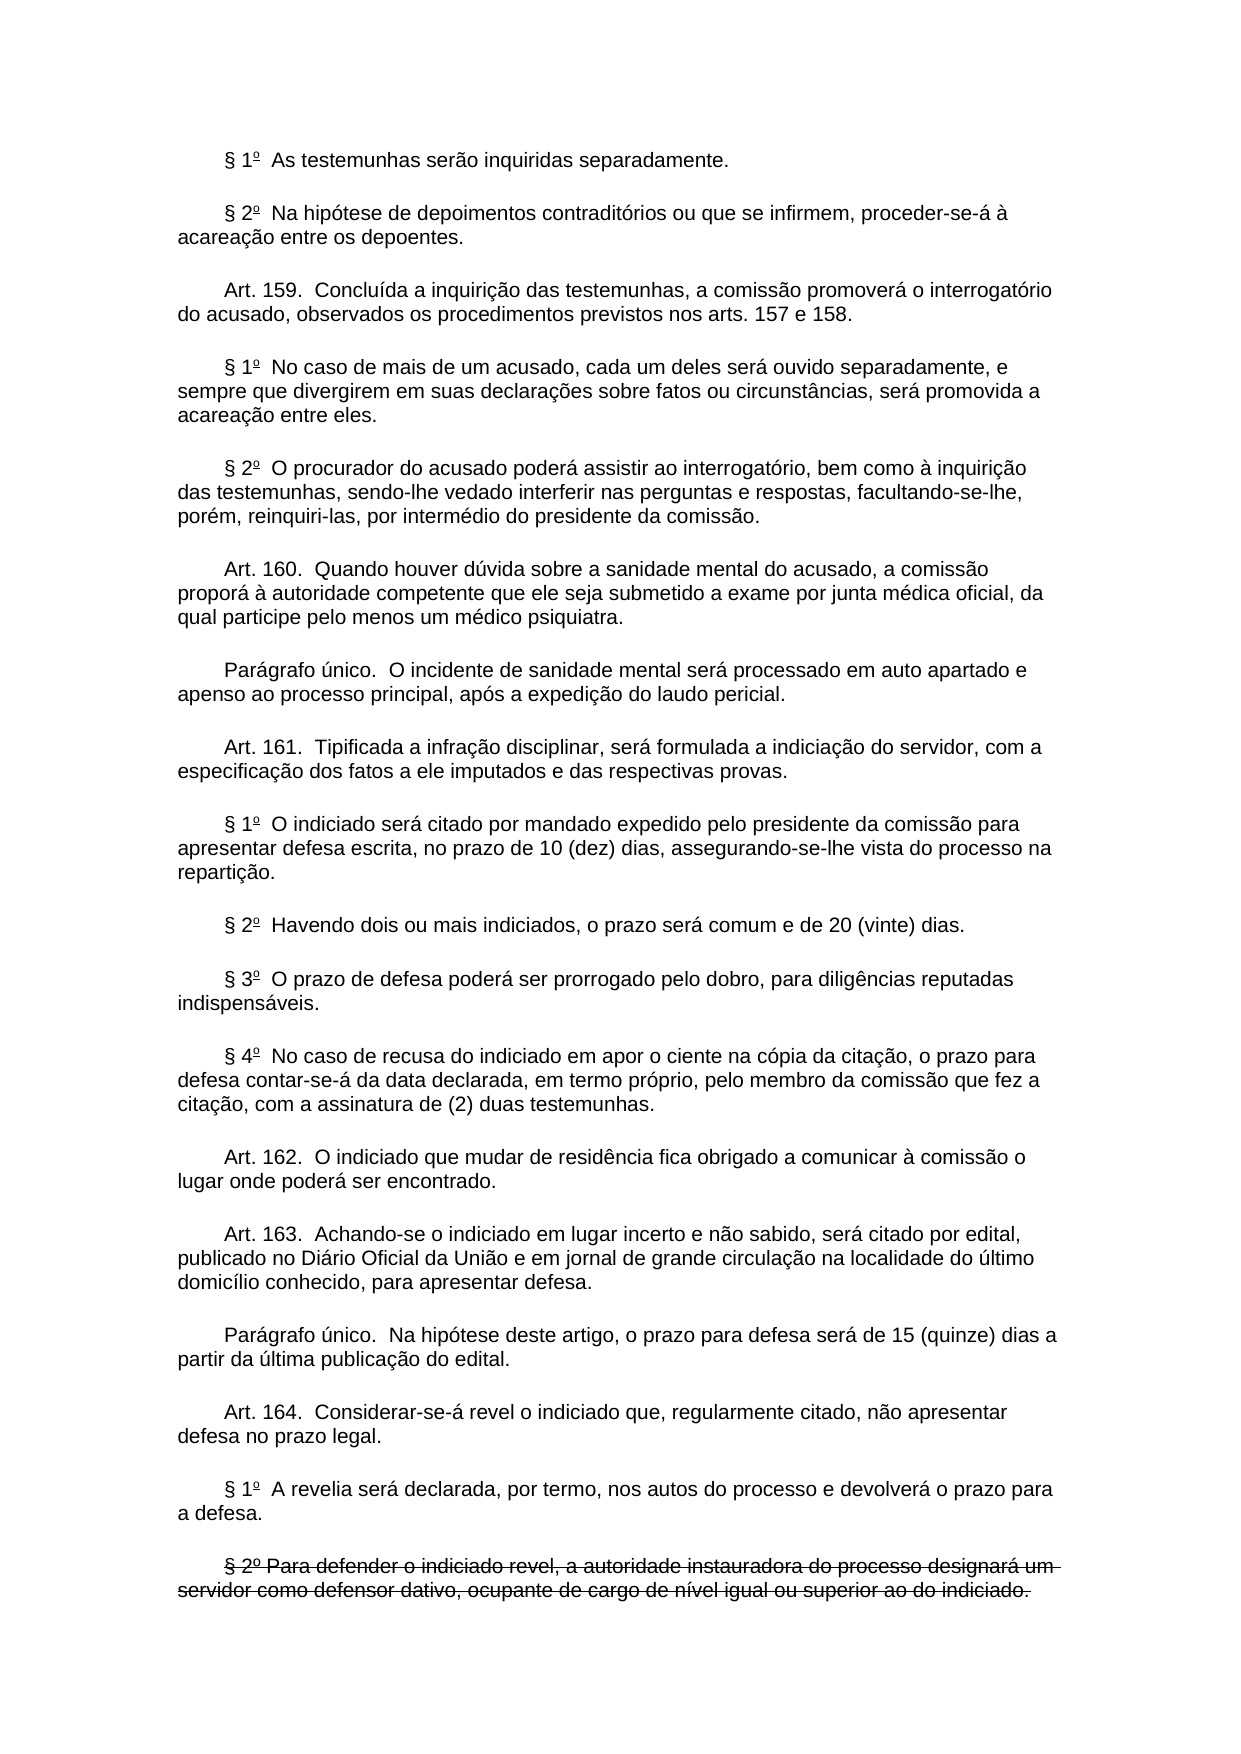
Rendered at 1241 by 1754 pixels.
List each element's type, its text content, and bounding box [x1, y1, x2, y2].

text Art. 160. Quando houver dúvida sobre a sanidade mental do acusado, a comissão proporá à autoridade competente que ele seja submetido a exame por junta médica oficial, da qual participe pelo menos um médico psiquiatra. [177, 557, 1063, 629]
text § 4o No caso de recusa do indiciado em apor o ciente na cópia da citação, o prazo para defesa contar-se-á da data declarada, em termo próprio, pelo membro da comissão que fez a citação, com a assinatura de (2) duas testemunhas. [177, 1043, 1063, 1115]
text § 2o Na hipótese de depoimentos contraditórios ou que se infirmem, proceder-se-á à acareação entre os depoentes. [177, 201, 1063, 249]
text § 1o As testemunhas serão inquiridas separadamente. [177, 148, 1063, 172]
text § 1o No caso de mais de um acusado, cada um deles será ouvido separadamente, e sempre que divergirem em suas declarações sobre fatos ou circunstâncias, será promovida a acareação entre eles. [177, 355, 1063, 427]
text § 2º Para defender o indiciado revel, a autoridade instauradora do processo designará um servidor como defensor dativo, ocupante de cargo de nível igual ou superior ao do indiciado. [177, 1554, 1063, 1602]
text Parágrafo único. O incidente de sanidade mental será processado em auto apartado e apenso ao processo principal, após a expedição do laudo pericial. [177, 658, 1063, 706]
text § 2o Havendo dois ou mais indiciados, o prazo será comum e de 20 (vinte) dias. [177, 913, 1063, 937]
text § 1o O indiciado será citado por mandado expedido pelo presidente da comissão para apresentar defesa escrita, no prazo de 10 (dez) dias, assegurando-se-lhe vista do processo na repartição. [177, 812, 1063, 884]
text Parágrafo único. Na hipótese deste artigo, o prazo para defesa será de 15 (quinze) dias a partir da última publicação do edital. [177, 1323, 1063, 1371]
text Art. 161. Tipificada a infração disciplinar, será formulada a indiciação do servidor, com a especificação dos fatos a ele imputados e das respectivas provas. [177, 735, 1063, 783]
text Art. 164. Considerar-se-á revel o indiciado que, regularmente citado, não apresentar defesa no prazo legal. [177, 1400, 1063, 1448]
text § 2o O procurador do acusado poderá assistir ao interrogatório, bem como à inquirição das testemunhas, sendo-lhe vedado interferir nas perguntas e respostas, facultando-se-lhe, porém, reinquiri-las, por intermédio do presidente da comissão. [177, 456, 1063, 528]
text § 3o O prazo de defesa poderá ser prorrogado pelo dobro, para diligências reputadas indispensáveis. [177, 966, 1063, 1014]
text Art. 163. Achando-se o indiciado em lugar incerto e não sabido, será citado por edital, publicado no Diário Oficial da União e em jornal de grande circulação na localidade do último domicílio conhecido, para apresentar defesa. [177, 1222, 1063, 1293]
text Art. 159. Concluída a inquirição das testemunhas, a comissão promoverá o interrogatório do acusado, observados os procedimentos previstos nos arts. 157 e 158. [177, 278, 1063, 326]
text § 1o A revelia será declarada, por termo, nos autos do processo e devolverá o prazo para a defesa. [177, 1477, 1063, 1525]
text Art. 162. O indiciado que mudar de residência fica obrigado a comunicar à comissão o lugar onde poderá ser encontrado. [177, 1144, 1063, 1192]
